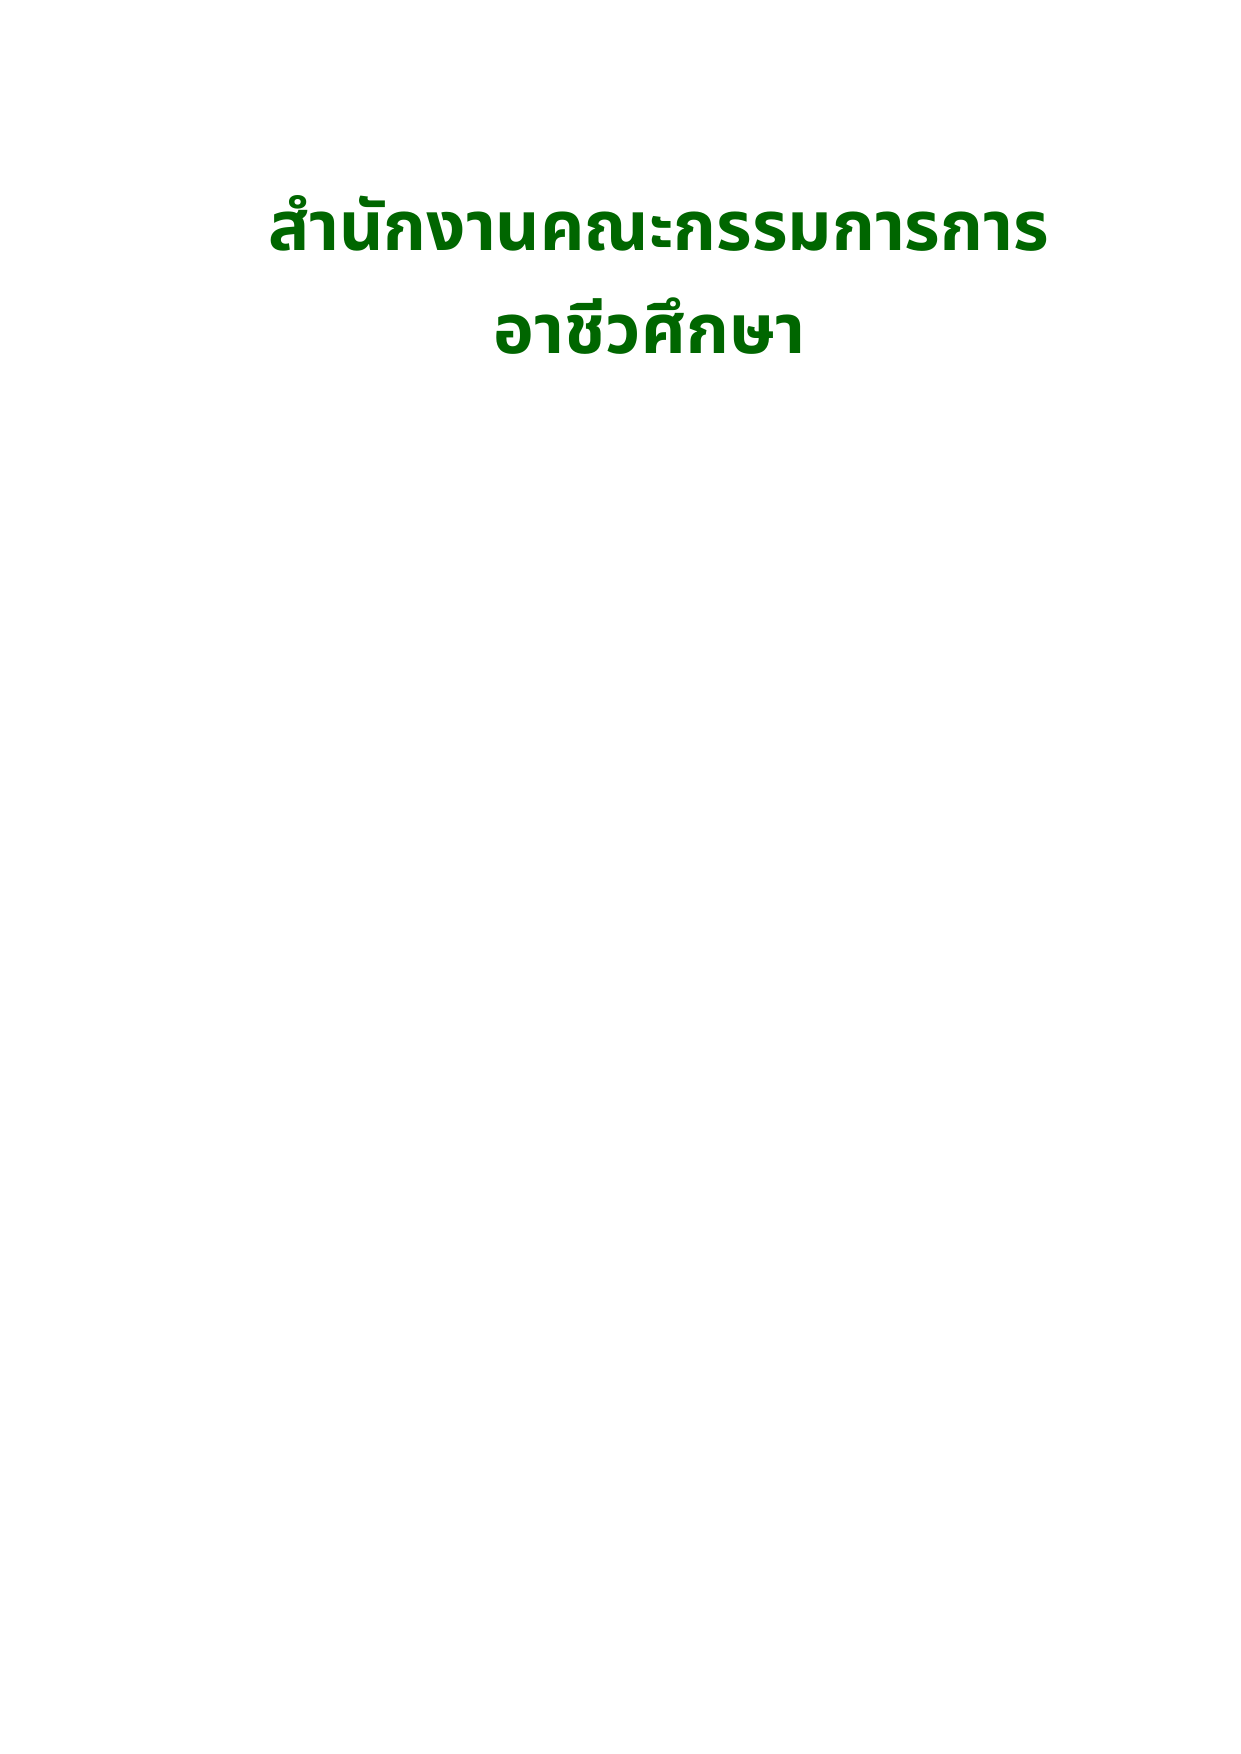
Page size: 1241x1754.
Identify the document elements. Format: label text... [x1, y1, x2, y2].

text สำนักงานคณะกรรมการการอาชีวศึกษา [177, 177, 1122, 385]
